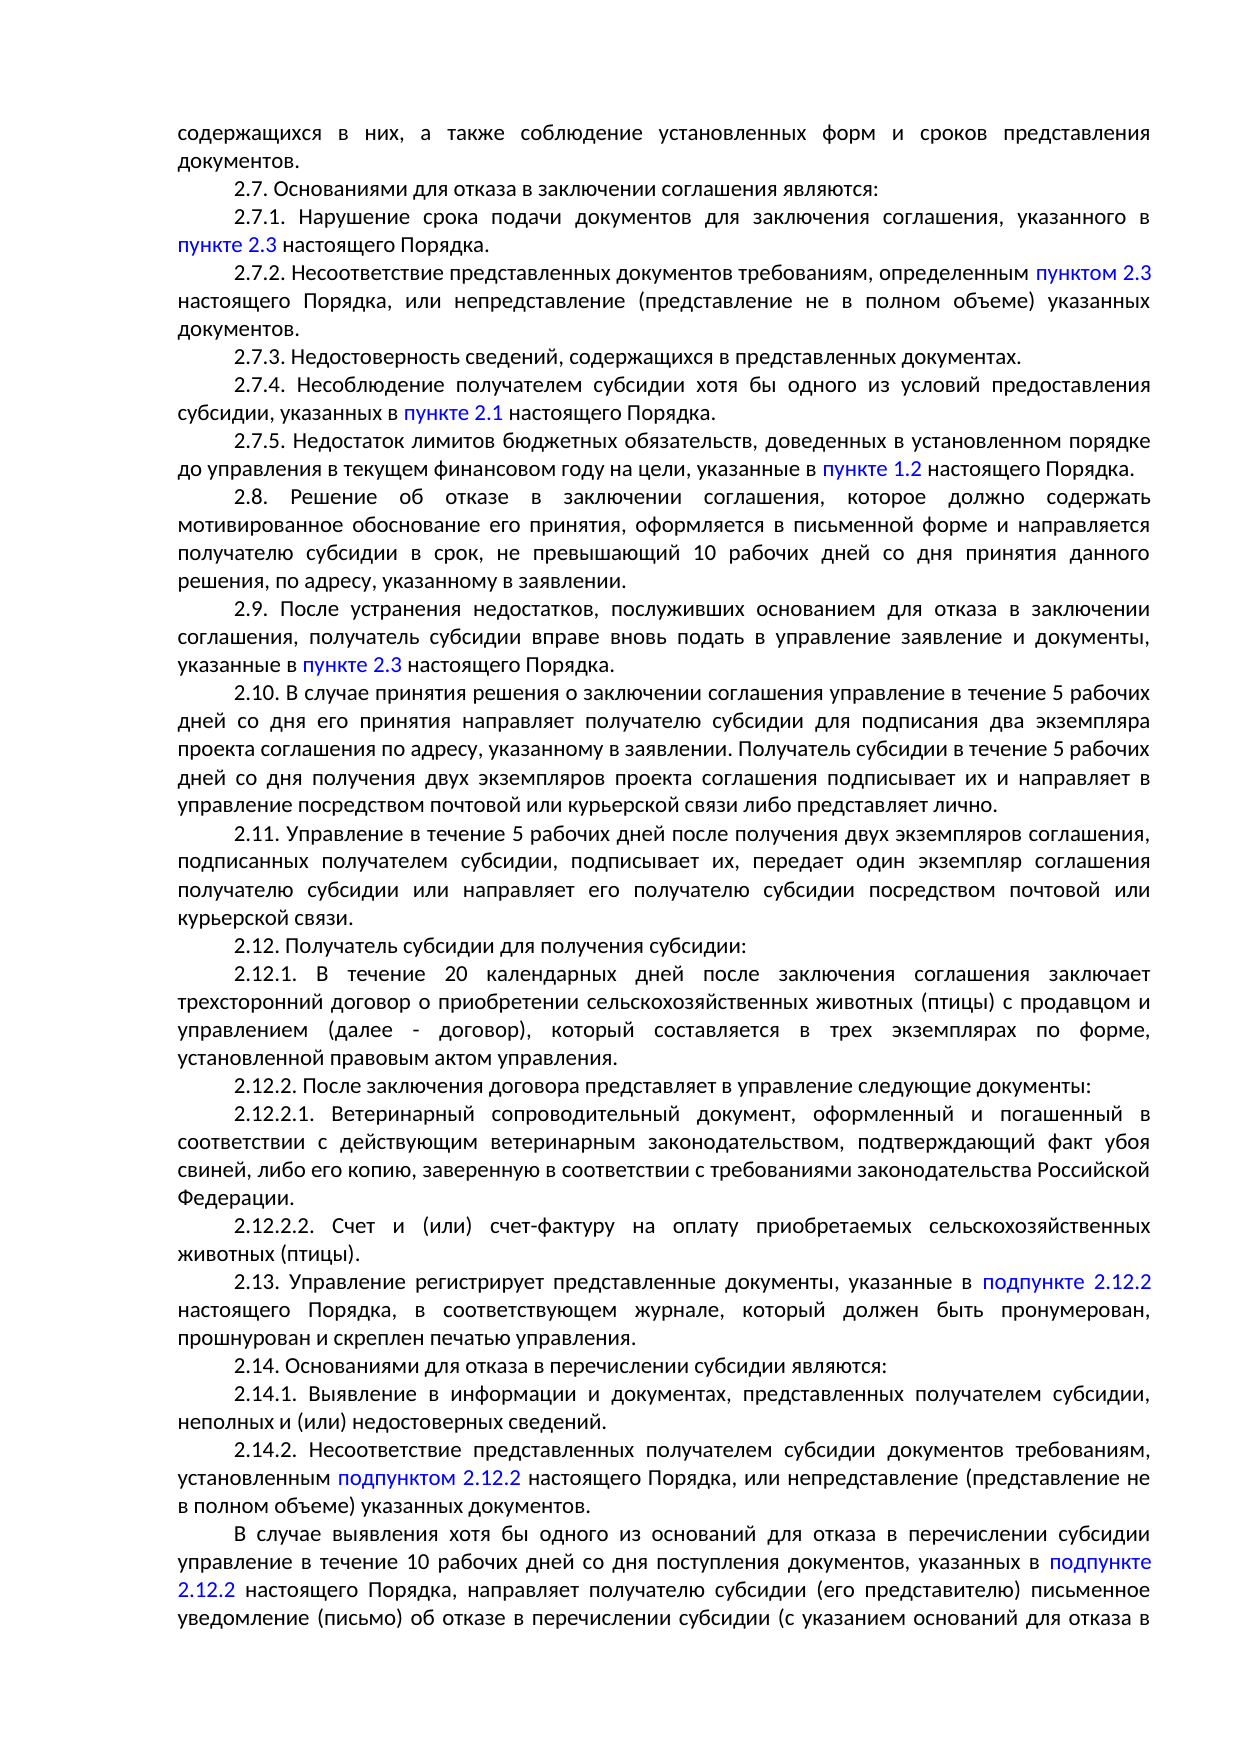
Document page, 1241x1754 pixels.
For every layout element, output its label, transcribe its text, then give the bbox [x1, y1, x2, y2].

text 2.14.2. Несоответствие представленных получателем субсидии документов требованиям, установленным подпунктом 2.12.2 настоящего Порядка, или непредставление (представление не в полном объеме) указанных документов. [177, 1435, 1152, 1519]
text 2.10. В случае принятия решения о заключении соглашения управление в течение 5 рабочих дней со дня его принятия направляет получателю субсидии для подписания два экземпляра проекта соглашения по адресу, указанному в заявлении. Получатель субсидии в течение 5 рабочих дней со дня получения двух экземпляров проекта соглашения подписывает их и направляет в управление посредством почтовой или курьерской связи либо представляет лично. [177, 678, 1152, 819]
text 2.13. Управление регистрирует представленные документы, указанные в подпункте 2.12.2 настоящего Порядка, в соответствующем журнале, который должен быть пронумерован, прошнурован и скреплен печатью управления. [177, 1267, 1152, 1351]
text 2.11. Управление в течение 5 рабочих дней после получения двух экземпляров соглашения, подписанных получателем субсидии, подписывает их, передает один экземпляр соглашения получателю субсидии или направляет его получателю субсидии посредством почтовой или курьерской связи. [177, 819, 1152, 931]
text 2.8. Решение об отказе в заключении соглашения, которое должно содержать мотивированное обоснование его принятия, оформляется в письменной форме и направляется получателю субсидии в срок, не превышающий 10 рабочих дней со дня принятия данного решения, по адресу, указанному в заявлении. [177, 482, 1152, 594]
text 2.12.1. В течение 20 календарных дней после заключения соглашения заключает трехсторонний договор о приобретении сельскохозяйственных животных (птицы) с продавцом и управлением (далее - договор), который составляется в трех экземплярах по форме, установленной правовым актом управления. [177, 959, 1152, 1071]
text 2.12.2. После заключения договора представляет в управление следующие документы: [177, 1071, 1152, 1099]
text 2.7.2. Несоответствие представленных документов требованиям, определенным пунктом 2.3 настоящего Порядка, или непредставление (представление не в полном объеме) указанных документов. [177, 258, 1152, 342]
text 2.7.5. Недостаток лимитов бюджетных обязательств, доведенных в установленном порядке до управления в текущем финансовом году на цели, указанные в пункте 1.2 настоящего Порядка. [177, 426, 1152, 482]
text 2.7. Основаниями для отказа в заключении соглашения являются: [177, 174, 1152, 202]
text 2.12.2.2. Счет и (или) счет-фактуру на оплату приобретаемых сельскохозяйственных животных (птицы). [177, 1211, 1152, 1267]
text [177, 118, 1152, 174]
text 2.9. После устранения недостатков, послуживших основанием для отказа в заключении соглашения, получатель субсидии вправе вновь подать в управление заявление и документы, указанные в пункте 2.3 настоящего Порядка. [177, 594, 1152, 678]
text 2.14.1. Выявление в информации и документах, представленных получателем субсидии, неполных и (или) недостоверных сведений. [177, 1379, 1152, 1435]
text 2.7.4. Несоблюдение получателем субсидии хотя бы одного из условий предоставления субсидии, указанных в пункте 2.1 настоящего Порядка. [177, 370, 1152, 426]
text 2.14. Основаниями для отказа в перечислении субсидии являются: [177, 1351, 1152, 1379]
text 2.12.2.1. Ветеринарный сопроводительный документ, оформленный и погашенный в соответствии с действующим ветеринарным законодательством, подтверждающий факт убоя свиней, либо его копию, заверенную в соответствии с требованиями законодательства Российской Федерации. [177, 1099, 1152, 1211]
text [177, 1519, 1152, 1631]
text 2.7.3. Недостоверность сведений, содержащихся в представленных документах. [177, 342, 1152, 370]
text 2.7.1. Нарушение срока подачи документов для заключения соглашения, указанного в пункте 2.3 настоящего Порядка. [177, 202, 1152, 258]
text 2.12. Получатель субсидии для получения субсидии: [177, 931, 1152, 959]
